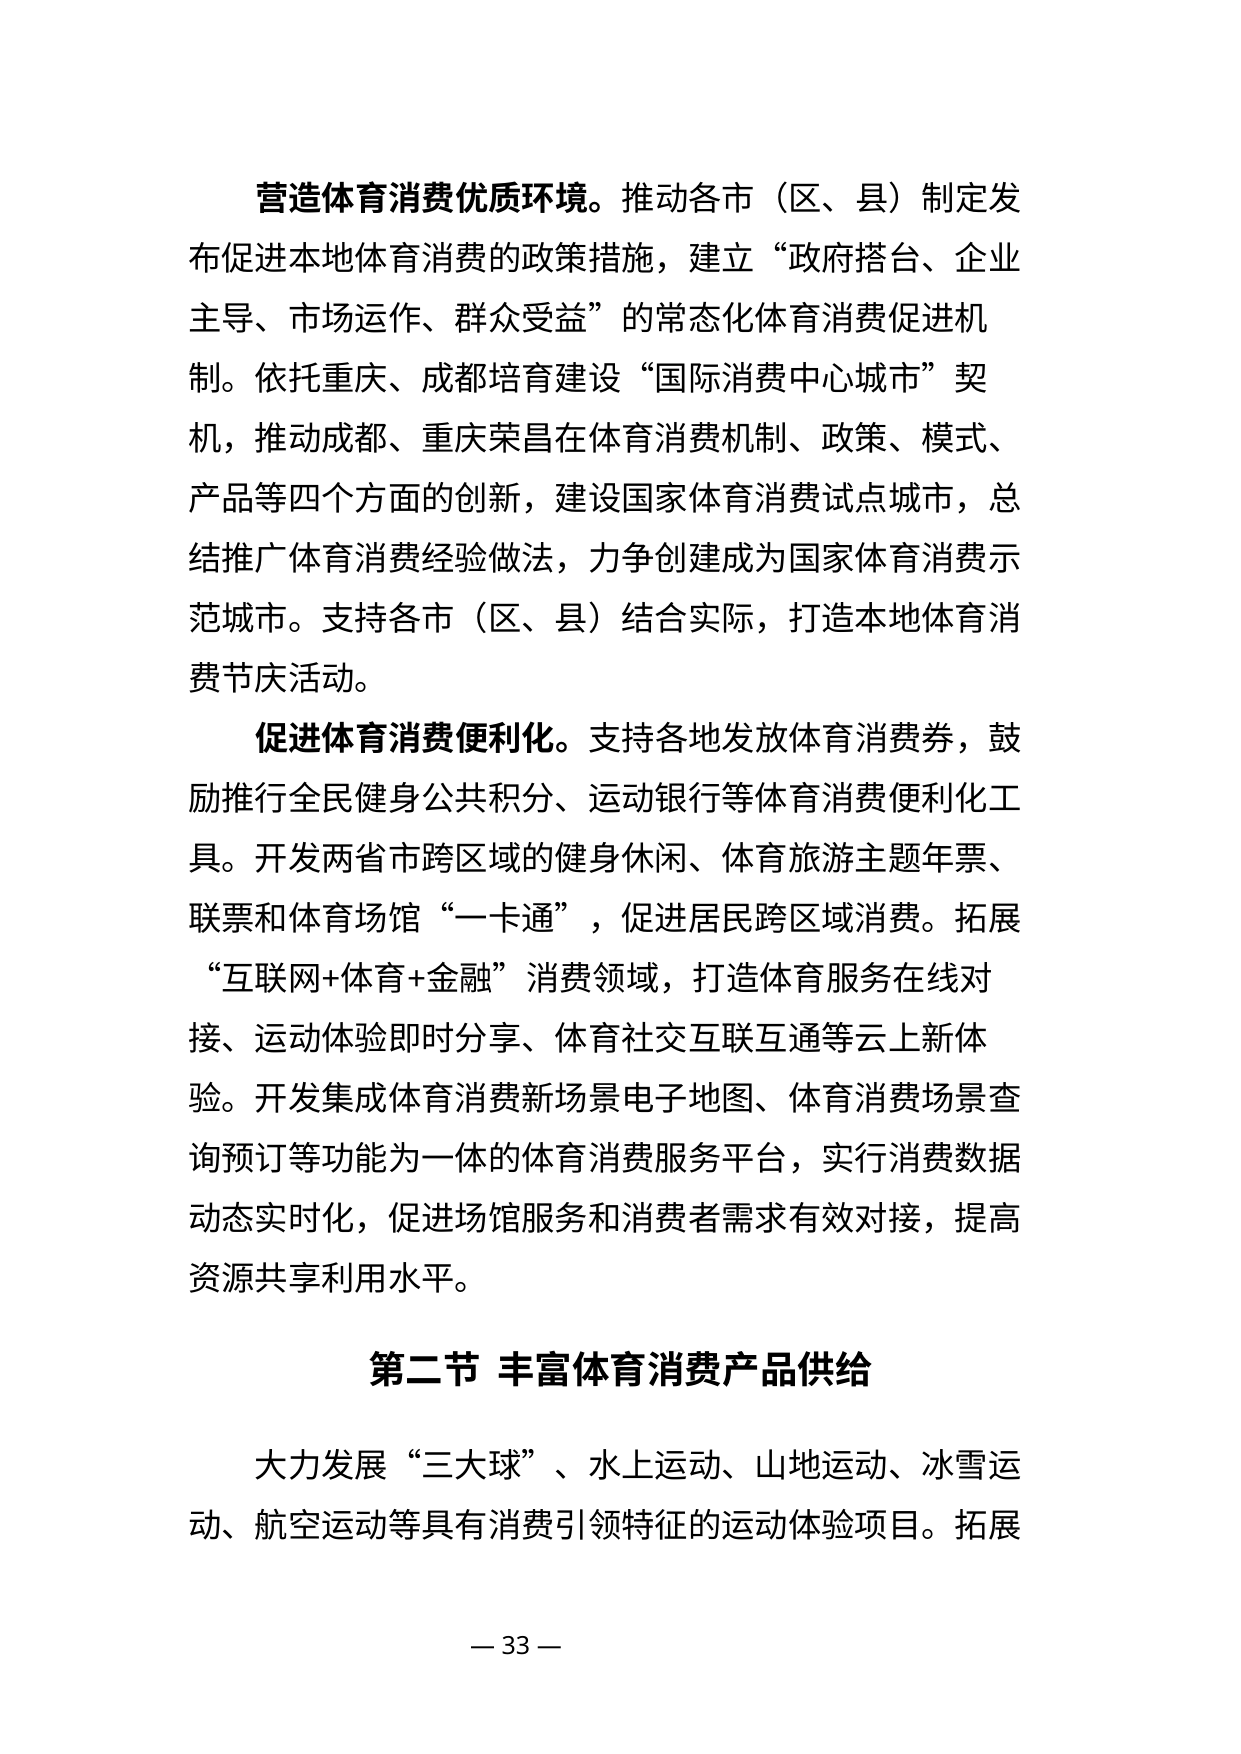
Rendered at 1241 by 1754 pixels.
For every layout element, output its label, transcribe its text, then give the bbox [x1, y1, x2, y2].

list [188, 1429, 1052, 1549]
list 促进体育消费便利化。支持各地发放体育消费券，鼓励推行全民健身公共积分、运动银行等体育消费便利化工具。开发两省市跨区域的健身休闲、体育旅游主题年票、联票和体育场馆“一卡通”，促进居民跨区域消费。拓展“互联网+体育+金融”消费领域，打造体育服务在线对接、运动体验即时分享、体育社交互联互通等云上新体验。开发集成体育消费新场景电子地图、体育消费场景查询预订等功能为一体的体育消费服务平台，实行消费数据动态实时化，促进场馆服务和消费者需求有效对接，提高资源共享利用水平。 [188, 702, 1052, 1302]
text 第二节 丰富体育消费产品供给 [188, 1336, 1052, 1396]
list 营造体育消费优质环境。推动各市（区、县）制定发布促进本地体育消费的政策措施，建立“政府搭台、企业主导、市场运作、群众受益”的常态化体育消费促进机制。依托重庆、成都培育建设“国际消费中心城市”契机，推动成都、重庆荣昌在体育消费机制、政策、模式、产品等四个方面的创新，建设国家体育消费试点城市，总结推广体育消费经验做法，力争创建成为国家体育消费示范城市。支持各市（区、县）结合实际，打造本地体育消费节庆活动。 [188, 162, 1052, 702]
